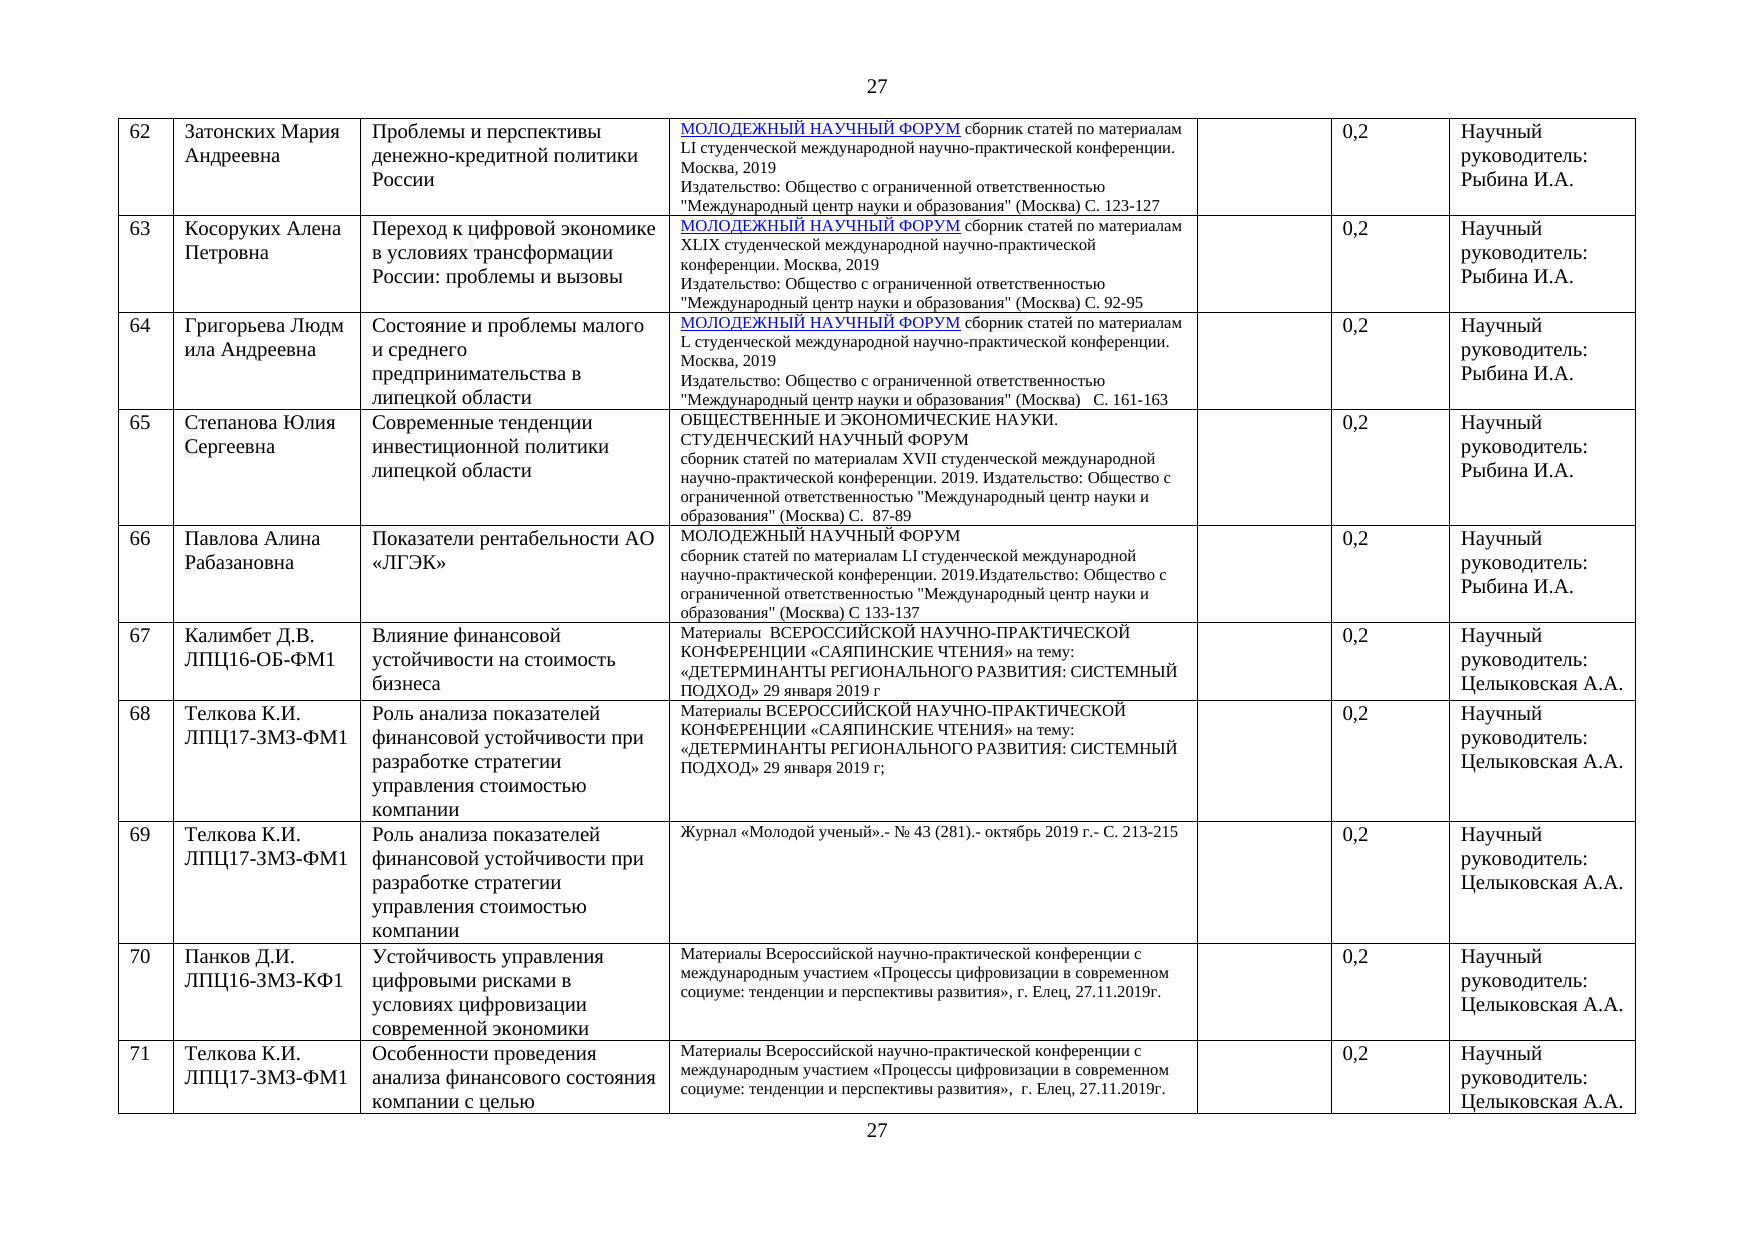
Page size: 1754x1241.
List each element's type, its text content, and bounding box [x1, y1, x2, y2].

table_cell Научный руководитель: Целыковская А.А. [1450, 822, 1635, 942]
table_cell Панков Д.И. ЛПЦ16-ЗМЗ-КФ1 [174, 944, 360, 1040]
table_cell 0,2 [1332, 944, 1449, 1040]
table_cell 62 [119, 119, 173, 215]
table_cell 0,2 [1332, 119, 1449, 215]
table_cell 70 [119, 944, 173, 1040]
table_cell ОБЩЕСТВЕННЫЕ И ЭКОНОМИЧЕСКИЕ НАУКИ. СТУДЕНЧЕСКИЙ НАУЧНЫЙ ФОРУМ сборник статей по материалам XVII студенческой международной научно-практической конференции. 2019. Издательство: Общество с ограниченной ответственностью "Международный центр науки и образования" (Москва) С. 87-89 [670, 410, 1197, 525]
table_cell Состояние и проблемы малого и среднего предпринимательства в липецкой области [361, 313, 669, 409]
table_cell Павлова Алина Рабазановна [174, 526, 360, 622]
table_cell 0,2 [1332, 623, 1449, 700]
table_cell [1198, 822, 1331, 942]
table_cell Телкова К.И. ЛПЦ17-ЗМЗ-ФМ1 [174, 701, 360, 821]
table_cell [1198, 216, 1331, 312]
table_cell МОЛОДЕЖНЫЙ НАУЧНЫЙ ФОРУМ сборник статей по материалам LI студенческой международной научно-практической конференции. Москва, 2019 Издательство: Общество с ограниченной ответственностью "Международный центр науки и образования" (Москва) С. 123-127 [670, 119, 1197, 215]
table_cell Научный руководитель: Рыбина И.А. [1450, 410, 1635, 525]
table_cell 64 [119, 313, 173, 409]
table_cell 0,2 [1332, 526, 1449, 622]
table_cell Влияние финансовой устойчивости на стоимость бизнеса [361, 623, 669, 700]
table_cell Затонских Мария Андреевна [174, 119, 360, 215]
table_cell 66 [119, 526, 173, 622]
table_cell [1450, 119, 1635, 215]
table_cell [361, 1041, 669, 1113]
table_cell [1198, 313, 1331, 409]
table_cell Показатели рентабельности АО «ЛГЭК» [361, 526, 669, 622]
table_cell 0,2 [1332, 410, 1449, 525]
table_cell 0,2 [1332, 313, 1449, 409]
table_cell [670, 1041, 1197, 1113]
table_cell Роль анализа показателей финансовой устойчивости при разработке стратегии управления стоимостью компании [361, 701, 669, 821]
table_cell 0,2 [1332, 822, 1449, 942]
table_cell Научный руководитель: Целыковская А.А. [1450, 701, 1635, 821]
table_cell Переход к цифровой экономике в условиях трансформации России: проблемы и вызовы [361, 216, 669, 312]
table_cell 65 [119, 410, 173, 525]
table_cell [1198, 1041, 1331, 1113]
table_cell Телкова К.И. ЛПЦ17-ЗМЗ-ФМ1 [174, 822, 360, 942]
table_cell Калимбет Д.В. ЛПЦ16-ОБ-ФМ1 [174, 623, 360, 700]
table_cell 68 [119, 701, 173, 821]
table_cell Устойчивость управления цифровыми рисками в условиях цифровизации современной экономики [361, 944, 669, 1040]
table_cell 0,2 [1332, 701, 1449, 821]
table_cell МОЛОДЕЖНЫЙ НАУЧНЫЙ ФОРУМ сборник статей по материалам XLIX студенческой международной научно-практической конференции. Москва, 2019 Издательство: Общество с ограниченной ответственностью "Международный центр науки и образования" (Москва) С. 92-95 [670, 216, 1197, 312]
table_cell 63 [119, 216, 173, 312]
table_cell Научный руководитель: Рыбина И.А. [1450, 313, 1635, 409]
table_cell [174, 1041, 360, 1113]
table_cell 67 [119, 623, 173, 700]
table_cell [1198, 119, 1331, 215]
table_cell Журнал «Молодой ученый».- № 43 (281).- октябрь 2019 г.- С. 213-215 [670, 822, 1197, 942]
table_cell Научный руководитель: Целыковская А.А. [1450, 623, 1635, 700]
table_cell [1198, 526, 1331, 622]
table_cell Косоруких Алена Петровна [174, 216, 360, 312]
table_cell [1450, 1041, 1635, 1113]
table_cell 0,2 [1332, 1041, 1449, 1113]
table_cell МОЛОДЕЖНЫЙ НАУЧНЫЙ ФОРУМ сборник статей по материалам L студенческой международной научно-практической конференции. Москва, 2019 Издательство: Общество с ограниченной ответственностью "Международный центр науки и образования" (Москва) С. 161-163 [670, 313, 1197, 409]
table_cell Научный руководитель: Целыковская А.А. [1450, 944, 1635, 1040]
table_cell Материалы ВСЕРОССИЙСКОЙ НАУЧНО-ПРАКТИЧЕСКОЙ КОНФЕРЕНЦИИ «САЯПИНСКИЕ ЧТЕНИЯ» на тему: «ДЕТЕРМИНАНТЫ РЕГИОНАЛЬНОГО РАЗВИТИЯ: СИСТЕМНЫЙ ПОДХОД» 29 января 2019 г; [670, 701, 1197, 821]
table_cell Роль анализа показателей финансовой устойчивости при разработке стратегии управления стоимостью компании [361, 822, 669, 942]
table_cell Научный руководитель: Рыбина И.А. [1450, 526, 1635, 622]
table_cell Материалы ВСЕРОССИЙСКОЙ НАУЧНО-ПРАКТИЧЕСКОЙ КОНФЕРЕНЦИИ «САЯПИНСКИЕ ЧТЕНИЯ» на тему: «ДЕТЕРМИНАНТЫ РЕГИОНАЛЬНОГО РАЗВИТИЯ: СИСТЕМНЫЙ ПОДХОД» 29 января 2019 г [670, 623, 1197, 700]
table_cell Современные тенденции инвестиционной политики липецкой области [361, 410, 669, 525]
table_cell 0,2 [1332, 216, 1449, 312]
table_cell 69 [119, 822, 173, 942]
table_cell [1198, 410, 1331, 525]
table_cell Степанова Юлия Сергеевна [174, 410, 360, 525]
table_cell [1198, 944, 1331, 1040]
table_cell [1198, 623, 1331, 700]
table_cell [1198, 701, 1331, 821]
table_cell МОЛОДЕЖНЫЙ НАУЧНЫЙ ФОРУМ сборник статей по материалам LI студенческой международной научно-практической конференции. 2019.Издательство: Общество с ограниченной ответственностью "Международный центр науки и образования" (Москва) С 133-137 [670, 526, 1197, 622]
table_cell Научный руководитель: Рыбина И.А. [1450, 216, 1635, 312]
table_cell 71 [119, 1041, 173, 1113]
table_cell Проблемы и перспективы денежно-кредитной политики России [361, 119, 669, 215]
table_cell Григорьева Людмила Андреевна [174, 313, 360, 409]
